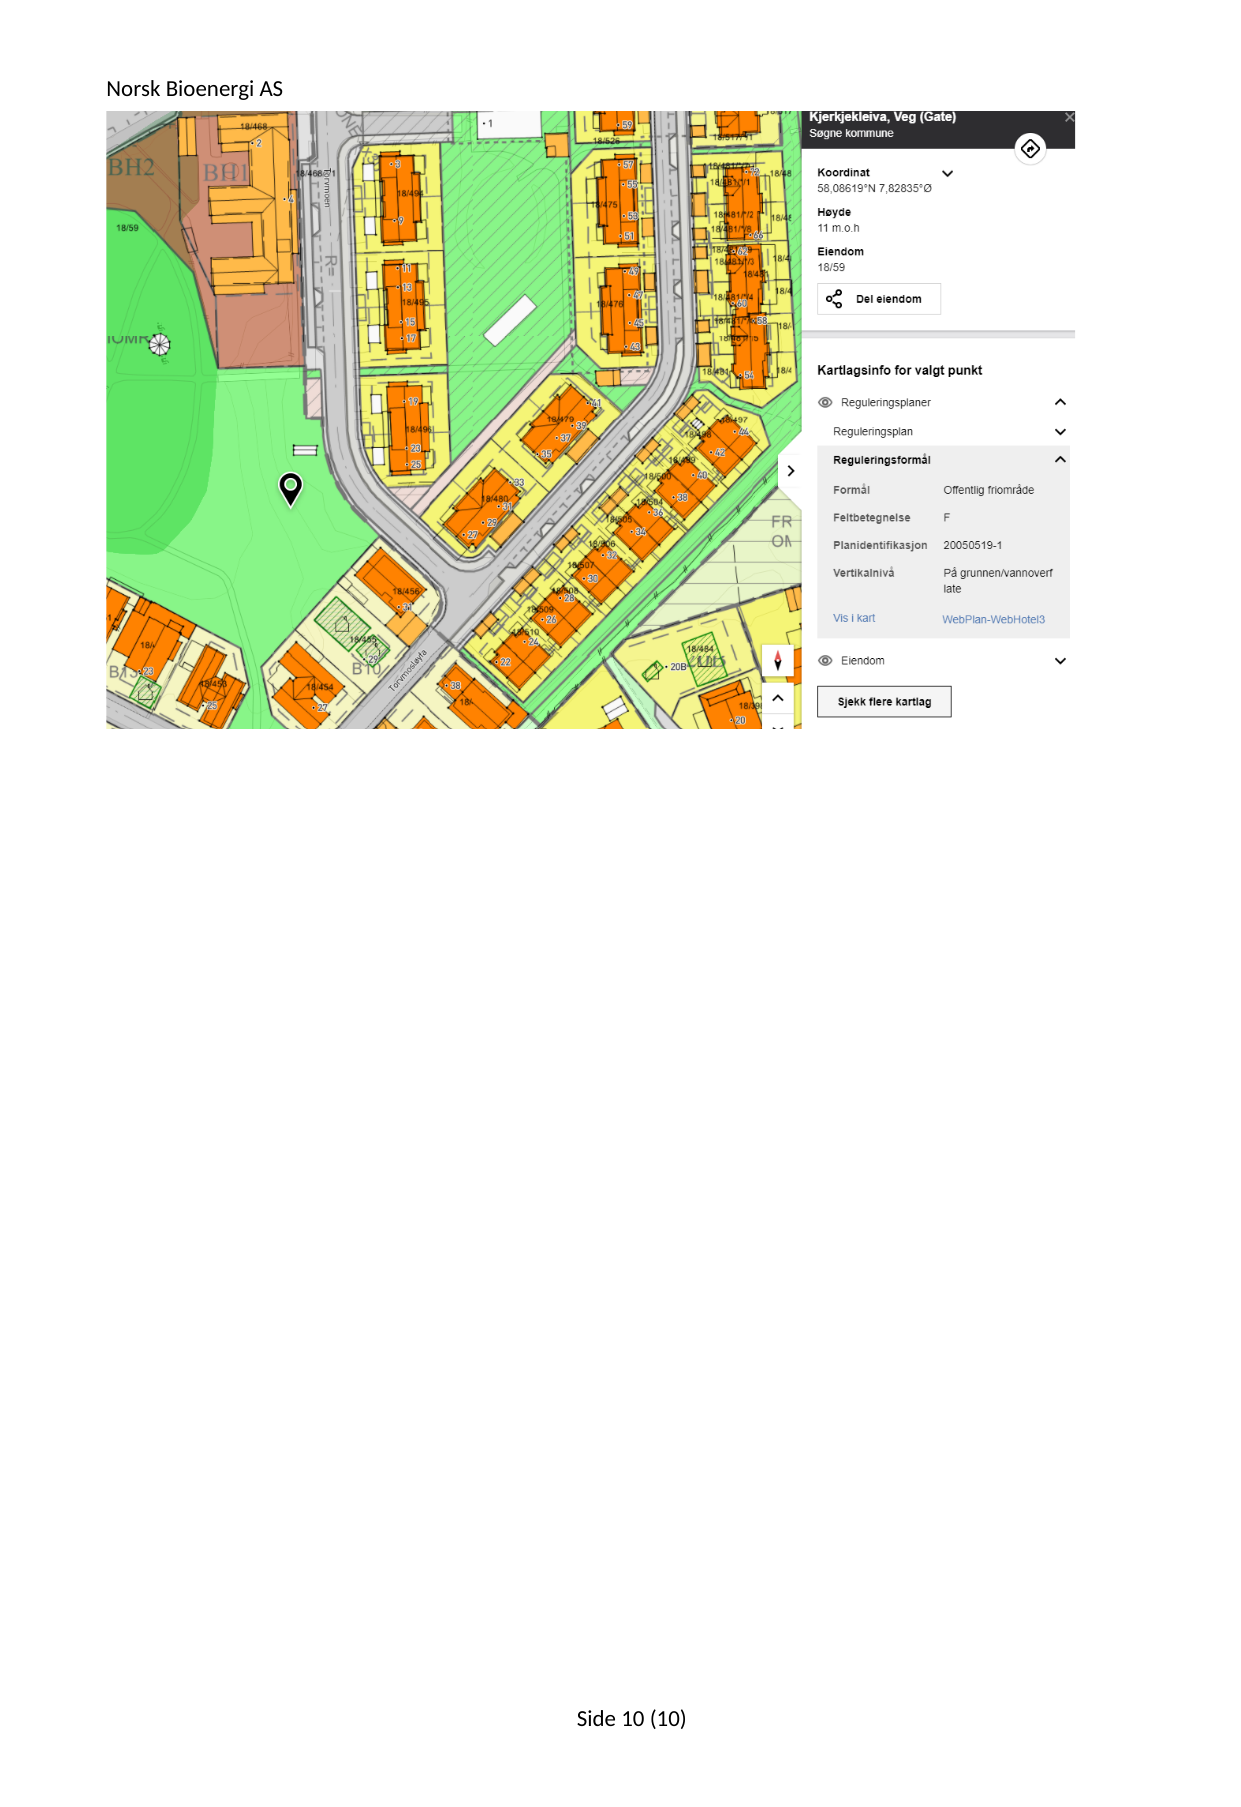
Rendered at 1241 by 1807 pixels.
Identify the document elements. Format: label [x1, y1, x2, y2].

picture [106, 111, 1076, 729]
